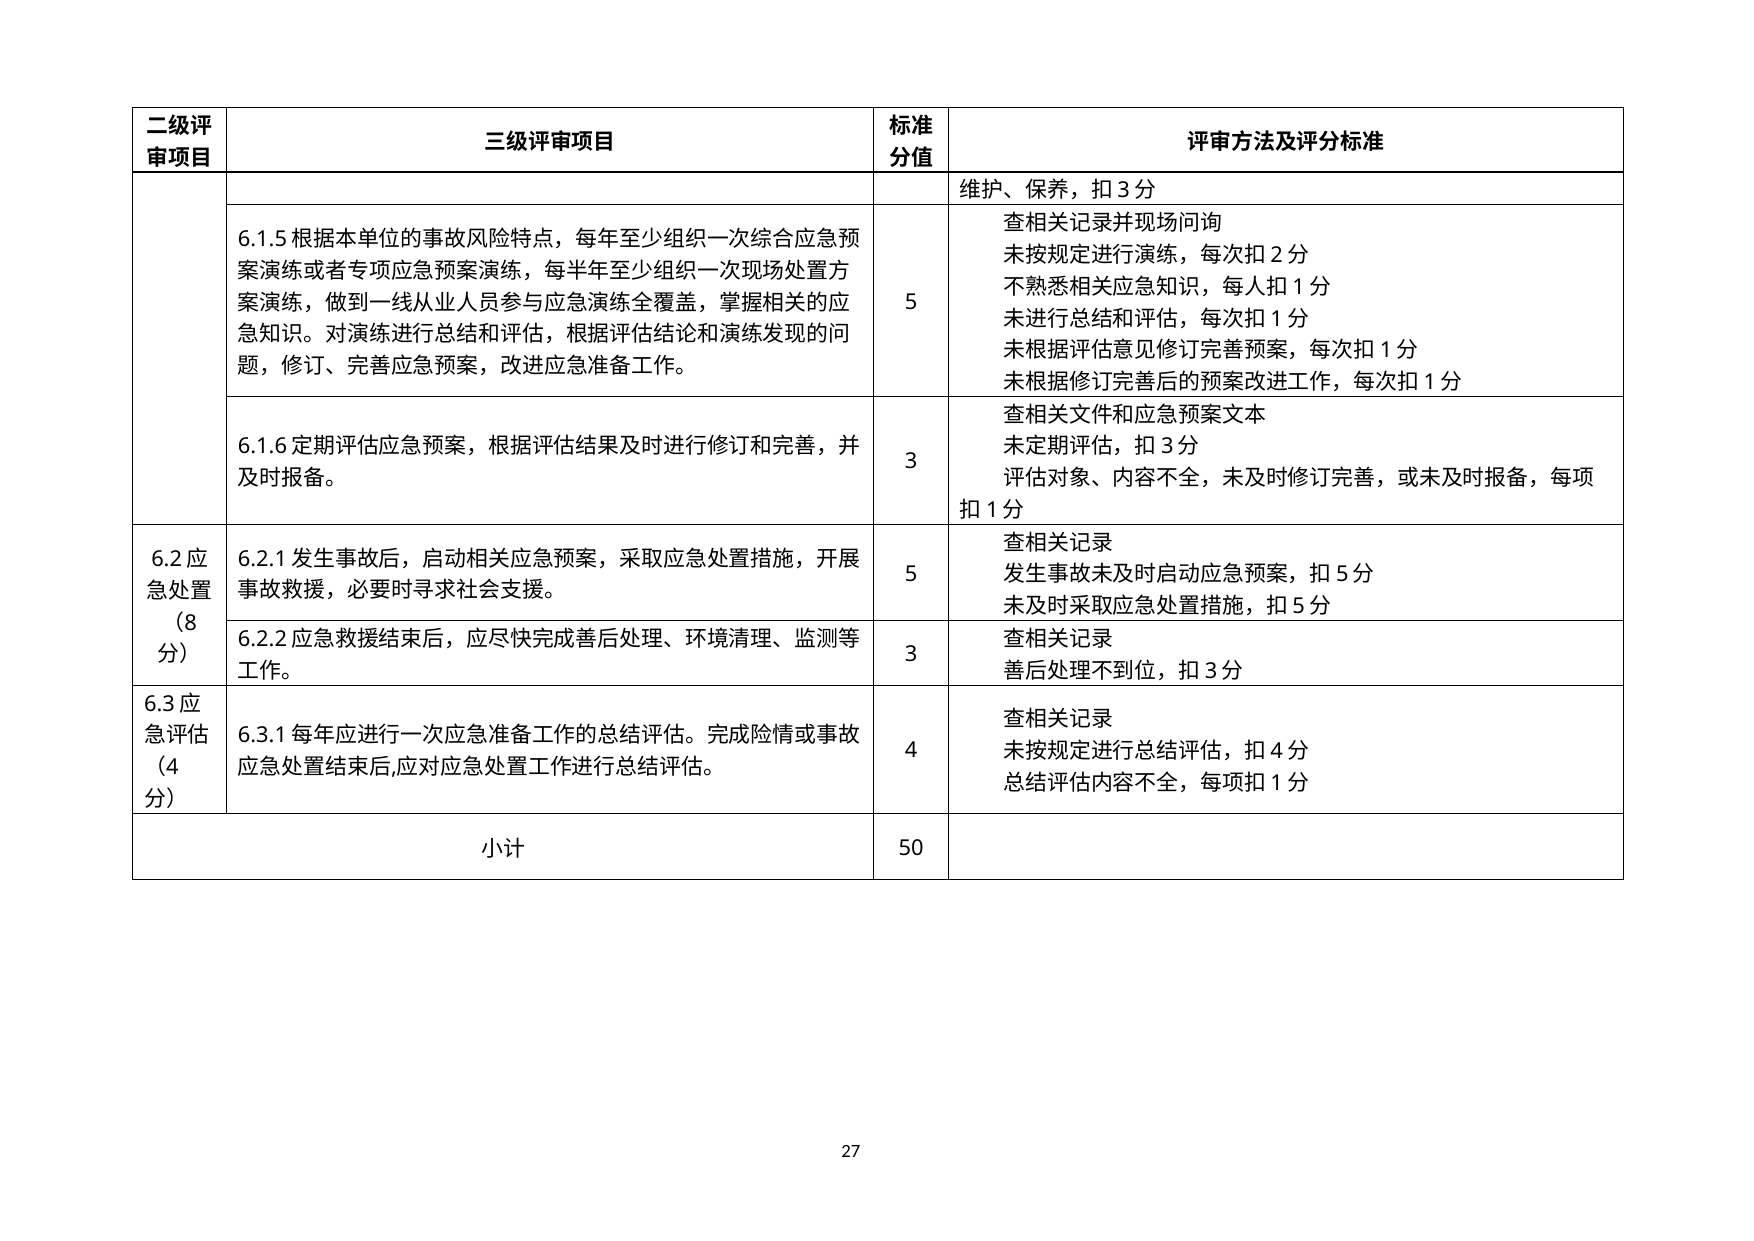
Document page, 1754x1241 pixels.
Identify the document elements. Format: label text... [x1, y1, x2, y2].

table_cell 4 [874, 686, 948, 812]
table_cell 50 [874, 814, 948, 879]
table_header 三级评审项目 [227, 108, 873, 171]
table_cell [949, 173, 1623, 204]
table_cell 小计 [133, 814, 873, 879]
table_cell 查相关记录 未按规定进行总结评估，扣4分 总结评估内容不全，每项扣1分 [949, 686, 1623, 812]
table_cell 6.3.1每年应进行一次应急准备工作的总结评估。完成险情或事故应急处置结束后,应对应急处置工作进行总结评估。 [227, 686, 873, 812]
table_cell 3 [874, 397, 948, 524]
table_header 标准分值 [874, 108, 948, 171]
table_cell 5 [874, 525, 948, 620]
table_cell 6.1.6定期评估应急预案，根据评估结果及时进行修订和完善，并及时报备。 [227, 397, 873, 524]
table_cell 6.2.1发生事故后，启动相关应急预案，采取应急处置措施，开展事故救援，必要时寻求社会支援。 [227, 525, 873, 620]
table_cell 查相关记录并现场问询 未按规定进行演练，每次扣2分 不熟悉相关应急知识，每人扣1分 未进行总结和评估，每次扣1分 未根据评估意见修订完善预案，每次扣1分 未根据修订完善后的预案改进工作，每次扣1分 [949, 205, 1623, 396]
table_cell 查相关记录 发生事故未及时启动应急预案，扣5分 未及时采取应急处置措施，扣5分 [949, 525, 1623, 620]
table_cell 查相关记录 善后处理不到位，扣3分 [949, 621, 1623, 684]
table_cell 3 [874, 621, 948, 684]
table_cell 6.2.2应急救援结束后，应尽快完成善后处理、环境清理、监测等工作。 [227, 621, 873, 684]
table_cell [949, 814, 1623, 879]
table_cell 6.1.5根据本单位的事故风险特点，每年至少组织一次综合应急预案演练或者专项应急预案演练，每半年至少组织一次现场处置方案演练，做到一线从业人员参与应急演练全覆盖，掌握相关的应急知识。对演练进行总结和评估，根据评估结论和演练发现的问题，修订、完善应急预案，改进应急准备工作。 [227, 205, 873, 396]
table_cell 5 [874, 205, 948, 396]
table_cell 查相关文件和应急预案文本 未定期评估，扣3分 评估对象、内容不全，未及时修订完善，或未及时报备，每项扣1分 [949, 397, 1623, 524]
table_cell 10 [874, 173, 948, 204]
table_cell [227, 173, 873, 204]
table_header 二级评审项目 [133, 108, 226, 171]
table_cell 6.2应急处置（8分） [133, 525, 226, 684]
table_header 评审方法及评分标准 [949, 108, 1623, 171]
